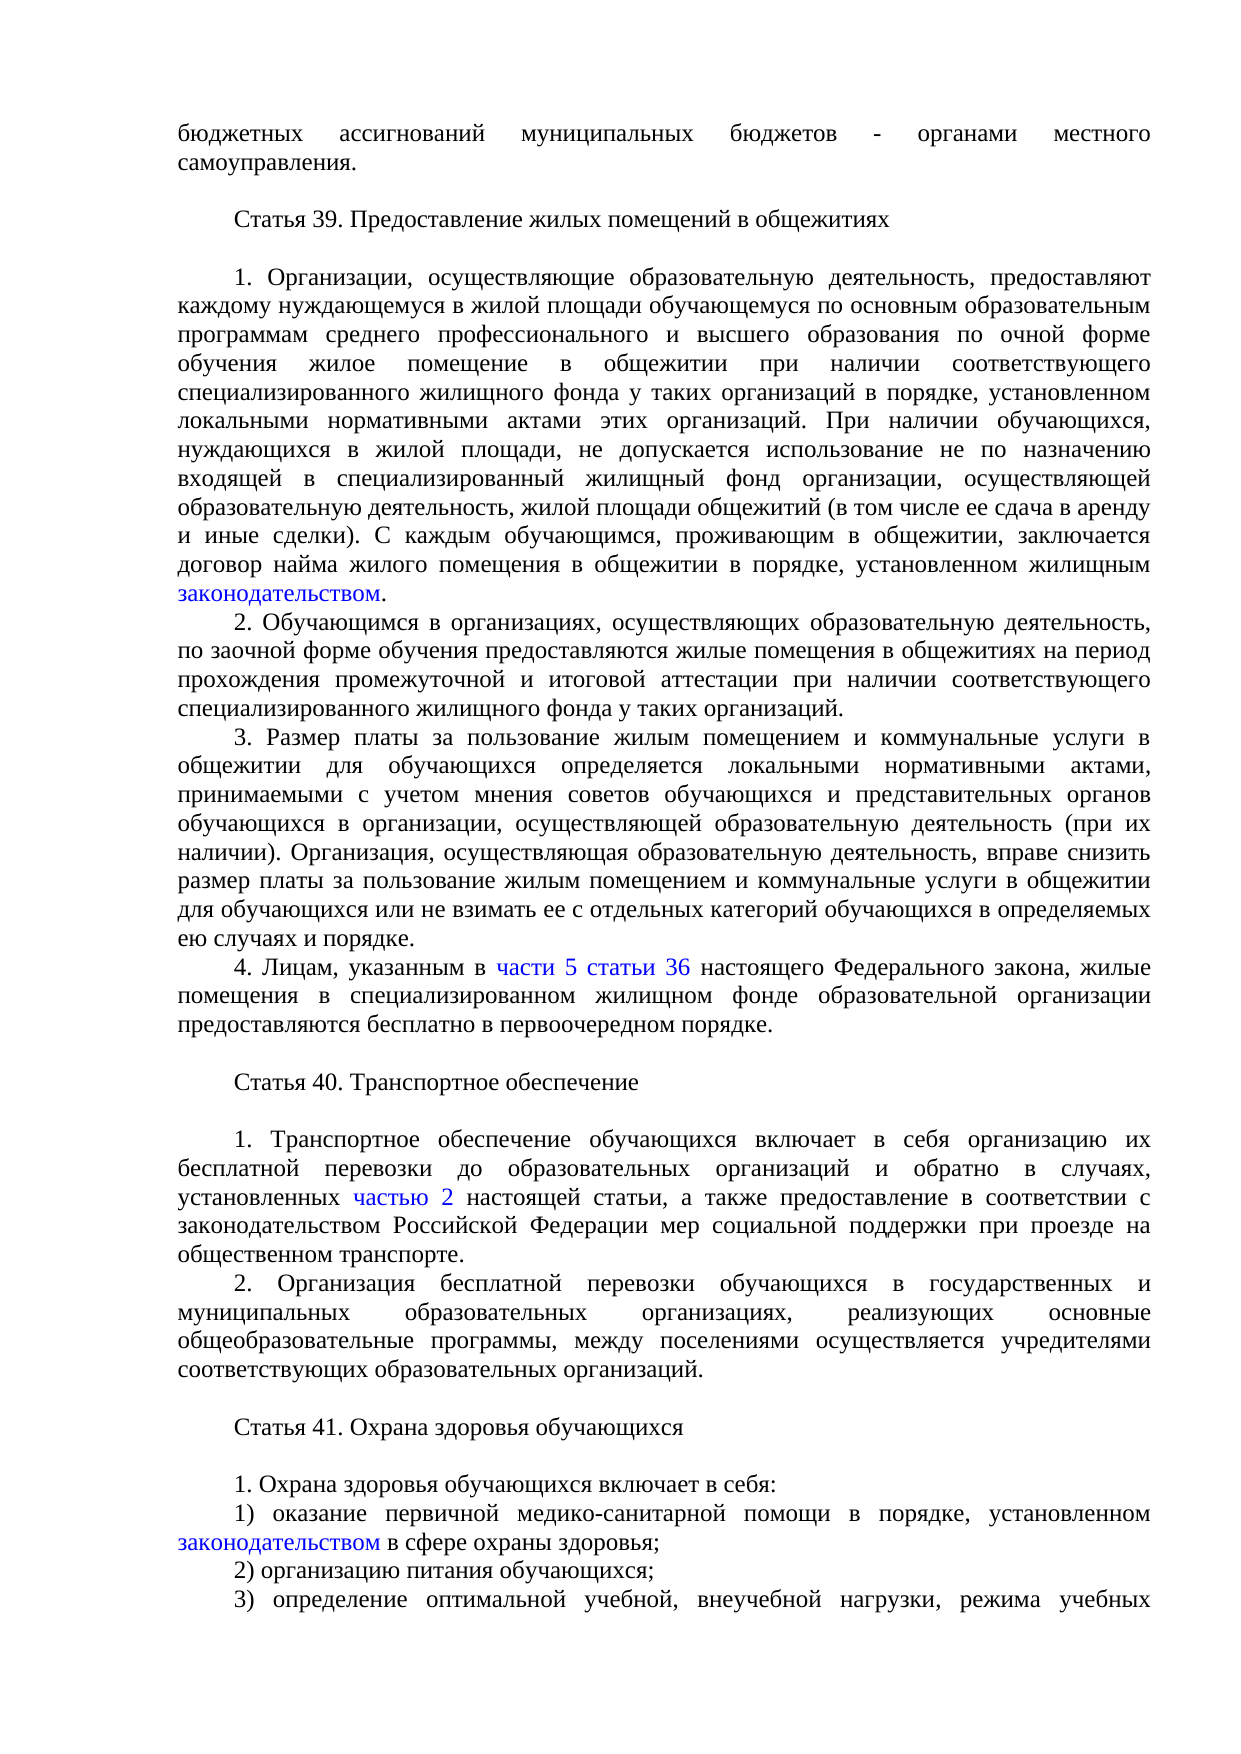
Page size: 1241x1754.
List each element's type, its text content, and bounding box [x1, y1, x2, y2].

text 3. Размер платы за пользование жилым помещением и коммунальные услуги в общежитии для обучающихся определяется локальными нормативными актами, принимаемыми с учетом мнения советов обучающихся и представительных органов обучающихся в организации, осуществляющей образовательную деятельность (при их наличии). Организация, осуществляющая образовательную деятельность, вправе снизить размер платы за пользование жилым помещением и коммунальные услуги в общежитии для обучающихся или не взимать ее с отдельных категорий обучающихся в определяемых ею случаях и порядке. [177, 722, 1152, 952]
text Статья 40. Транспортное обеспечение [177, 1067, 1152, 1096]
text 2) организацию питания обучающихся; [177, 1556, 1152, 1584]
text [177, 118, 1152, 176]
text Статья 39. Предоставление жилых помещений в общежитиях [177, 204, 1152, 233]
text 2. Обучающимся в организациях, осуществляющих образовательную деятельность, по заочной форме обучения предоставляются жилые помещения в общежитиях на период прохождения промежуточной и итоговой аттестации при наличии соответствующего специализированного жилищного фонда у таких организаций. [177, 607, 1152, 722]
text 1) оказание первичной медико-санитарной помощи в порядке, установленном законодательством в сфере охраны здоровья; [177, 1498, 1152, 1556]
text 1. Транспортное обеспечение обучающихся включает в себя организацию их бесплатной перевозки до образовательных организаций и обратно в случаях, установленных частью 2 настоящей статьи, а также предоставление в соответствии с законодательством Российской Федерации мер социальной поддержки при проезде на общественном транспорте. [177, 1124, 1152, 1268]
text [177, 1584, 1152, 1613]
text 4. Лицам, указанным в части 5 статьи 36 настоящего Федерального закона, жилые помещения в специализированном жилищном фонде образовательной организации предоставляются бесплатно в первоочередном порядке. [177, 952, 1152, 1038]
text 2. Организация бесплатной перевозки обучающихся в государственных и муниципальных образовательных организациях, реализующих основные общеобразовательные программы, между поселениями осуществляется учредителями соответствующих образовательных организаций. [177, 1268, 1152, 1383]
text 1. Организации, осуществляющие образовательную деятельность, предоставляют каждому нуждающемуся в жилой площади обучающемуся по основным образовательным программам среднего профессионального и высшего образования по очной форме обучения жилое помещение в общежитии при наличии соответствующего специализированного жилищного фонда у таких организаций в порядке, установленном локальными нормативными актами этих организаций. При наличии обучающихся, нуждающихся в жилой площади, не допускается использование не по назначению входящей в специализированный жилищный фонд организации, осуществляющей образовательную деятельность, жилой площади общежитий (в том числе ее сдача в аренду и иные сделки). С каждым обучающимся, проживающим в общежитии, заключается договор найма жилого помещения в общежитии в порядке, установленном жилищным законодательством. [177, 262, 1152, 607]
text Статья 41. Охрана здоровья обучающихся [177, 1412, 1152, 1441]
text 1. Охрана здоровья обучающихся включает в себя: [177, 1469, 1152, 1498]
